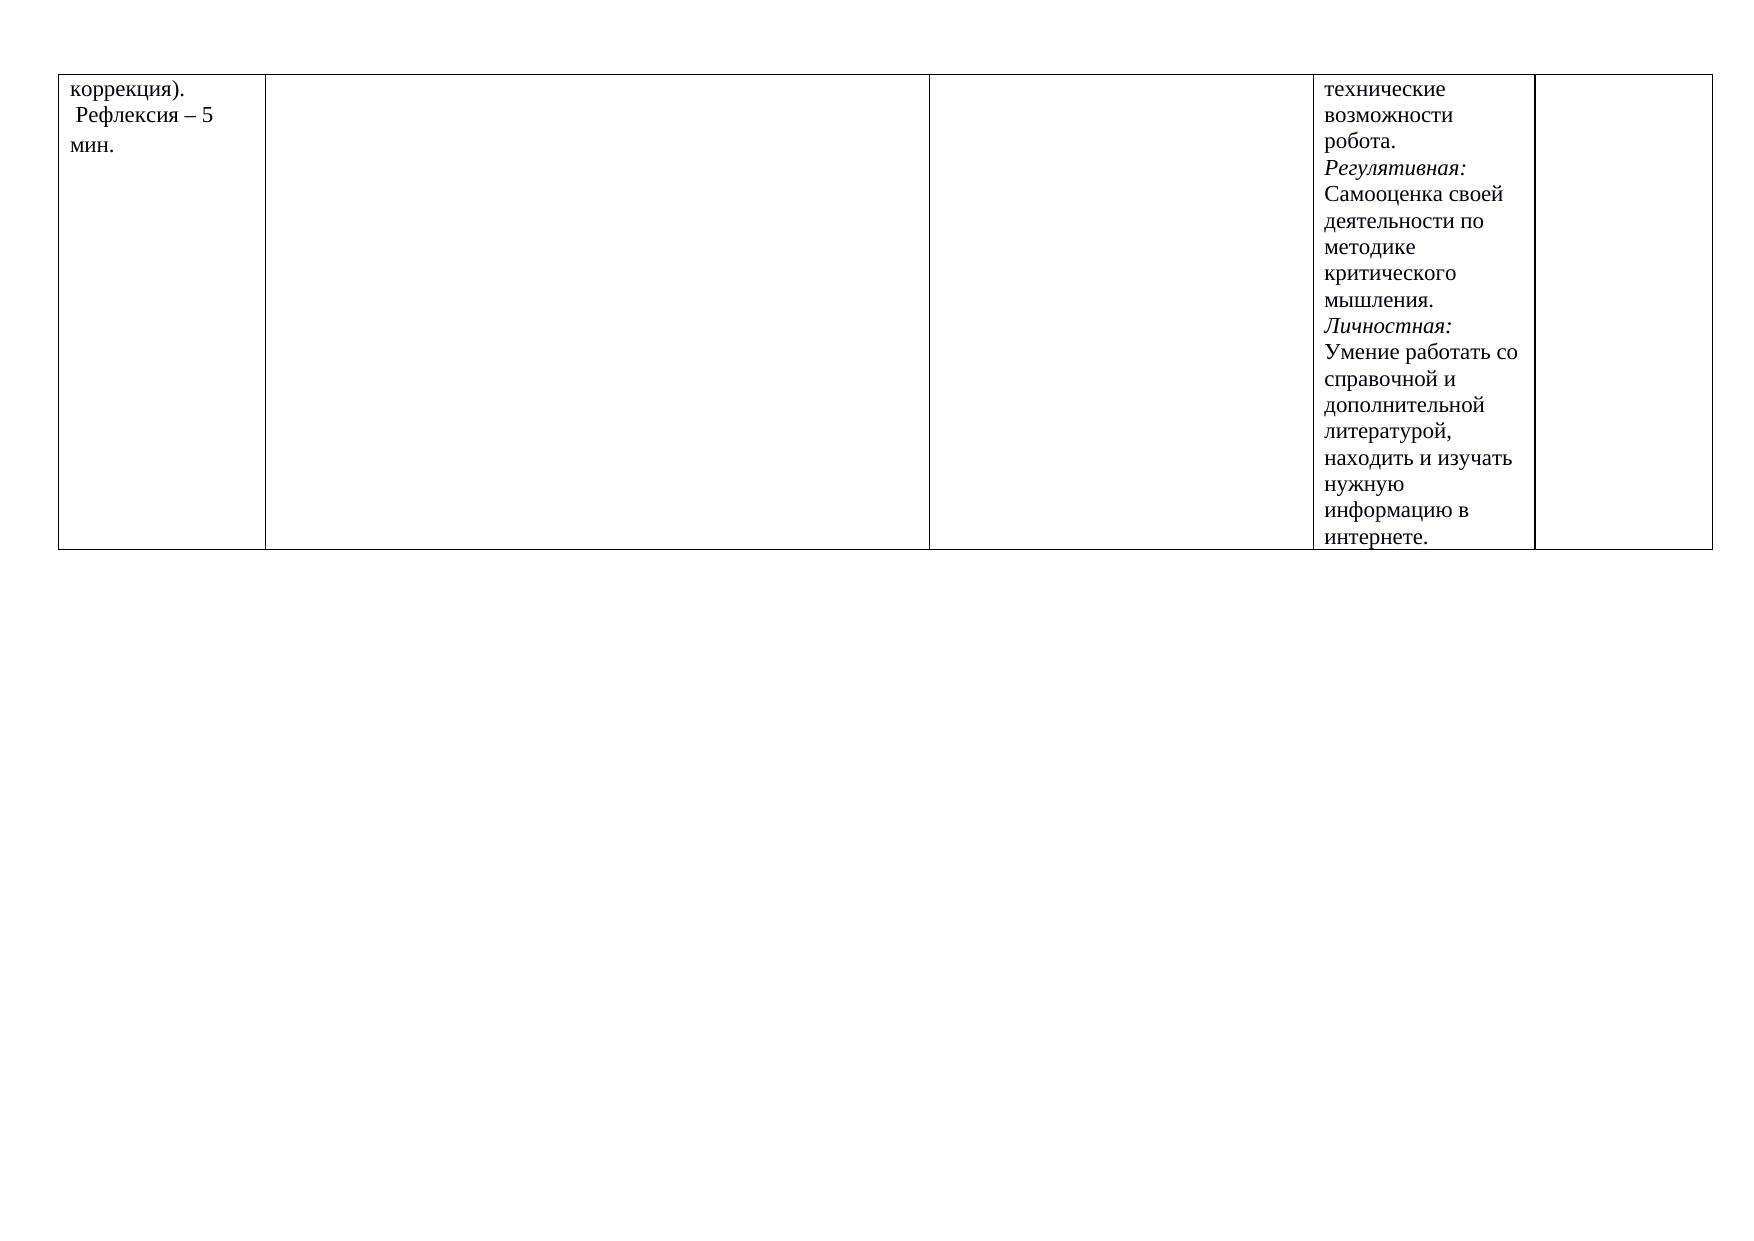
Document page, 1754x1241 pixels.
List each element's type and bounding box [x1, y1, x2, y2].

table_cell [930, 75, 1313, 549]
table_cell [59, 75, 265, 549]
table_cell [1314, 75, 1534, 549]
table_cell [266, 75, 929, 549]
table_cell [1536, 75, 1712, 549]
